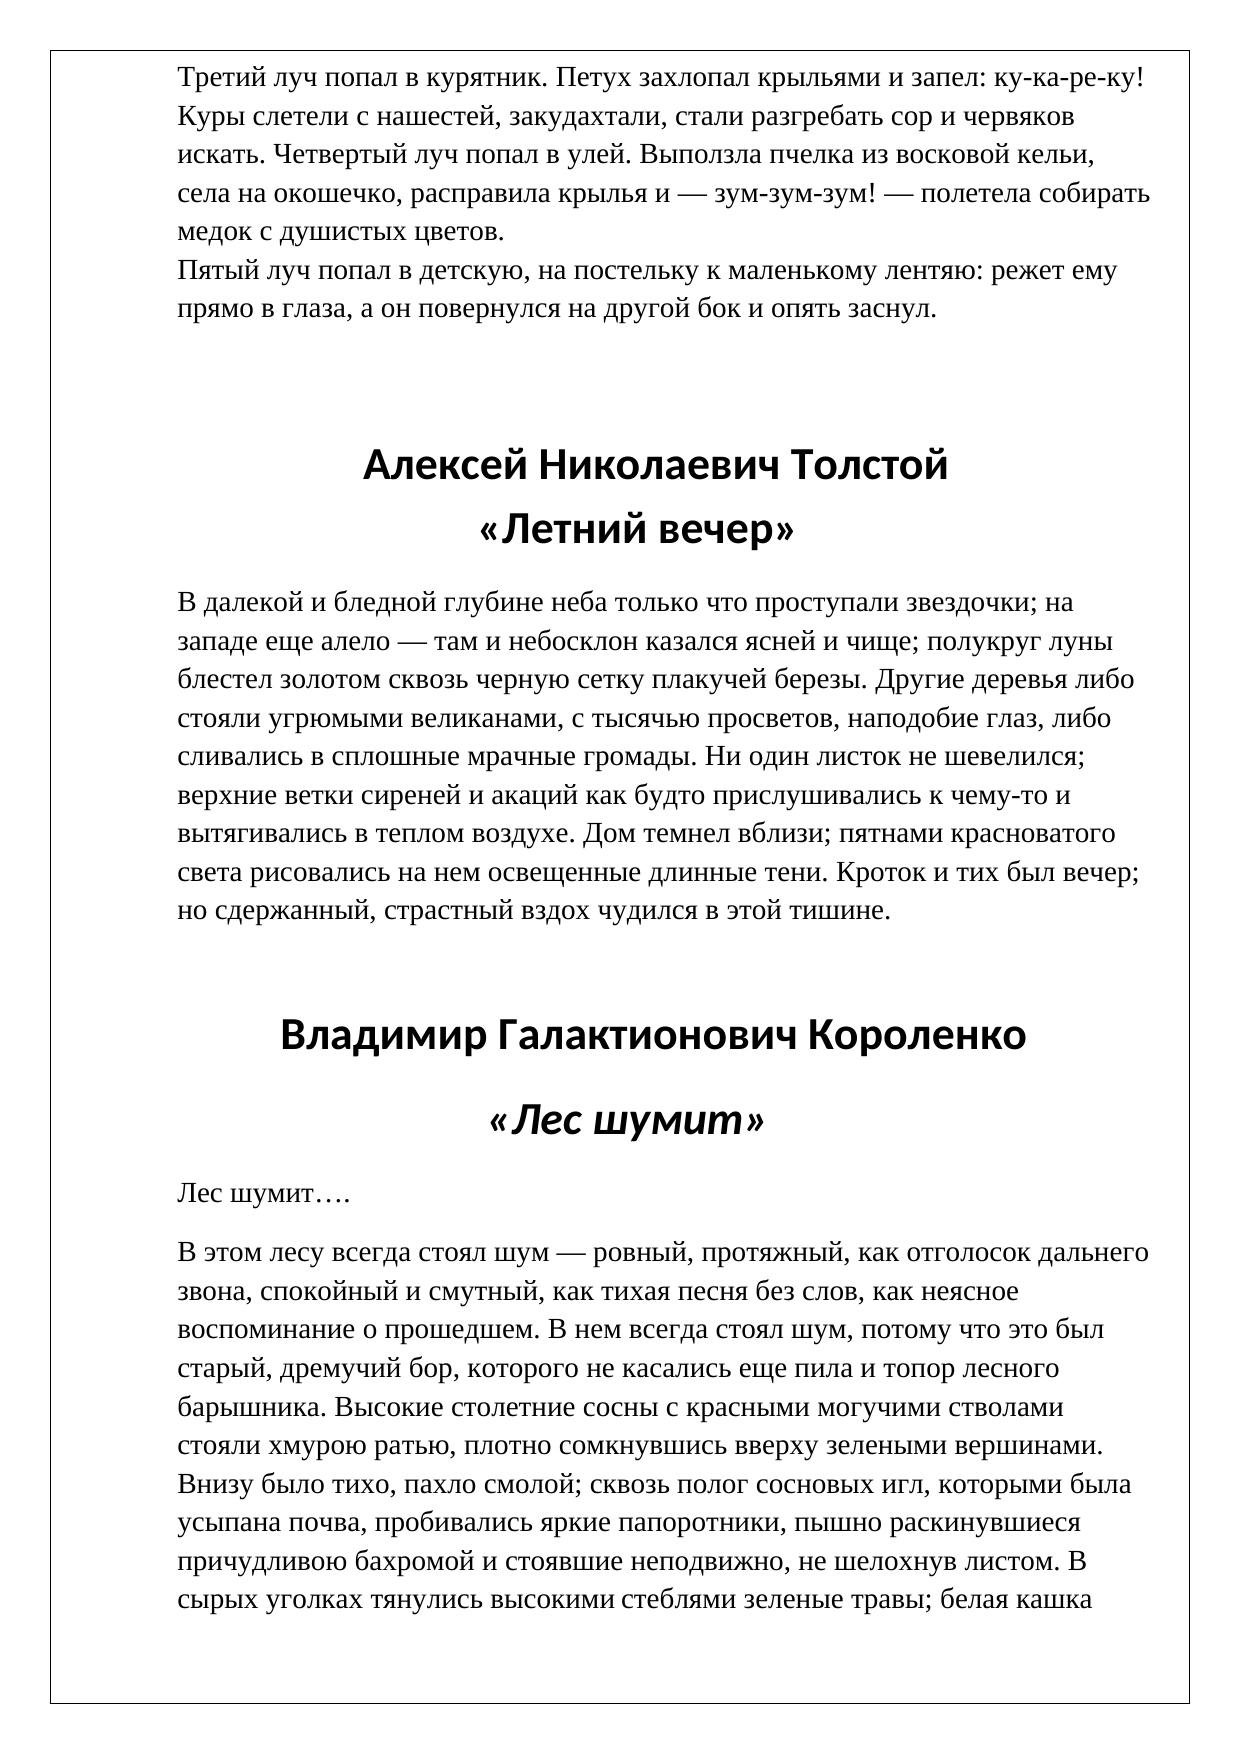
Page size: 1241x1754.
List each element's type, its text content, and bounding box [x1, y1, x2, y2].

text Пятый луч попал в детскую, на постельку к маленькому лентяю: режет ему прямо в глаза, а он повернулся на другой бок и опять заснул. [177, 252, 1152, 324]
text Владимир Галактионович Короленко [177, 1005, 1152, 1061]
text Алексей Николаевич Толстой [177, 435, 1152, 491]
text «Летний вечер» [177, 499, 1152, 555]
text Третий луч попал в курятник. Петух захлопал крыльями и запел: ку-ка-ре-ку! Куры слетели с нашестей, закудахтали, стали разгребать сор и червяков искать. Четвертый луч попал в улей. Выползла пчелка из восковой кельи, села на окошечко, расправила крылья и — зум-зум-зум! — полетела собирать медок с душистых цветов. [177, 59, 1152, 247]
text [177, 1234, 1152, 1615]
text «Лес шумит» [177, 1090, 1152, 1146]
text Лес шумит…. [177, 1175, 1152, 1209]
text В далекой и бледной глубине неба только что проступали звездочки; на западе еще алело — там и небосклон казался ясней и чище; полукруг луны блестел золотом сквозь черную сетку плакучей березы. Другие деревья либо стояли угрюмыми великанами, с тысячью просветов, наподобие глаз, либо сливались в сплошные мрачные громады. Ни один листок не шевелился; верхние ветки сиреней и акаций как будто прислушивались к чему-то и вытягивались в теплом воздухе. Дом темнел вблизи; пятнами красноватого света рисовались на нем освещенные длинные тени. Кроток и тих был вечер; но сдержанный, страстный вздох чудился в этой тишине. [177, 584, 1152, 926]
